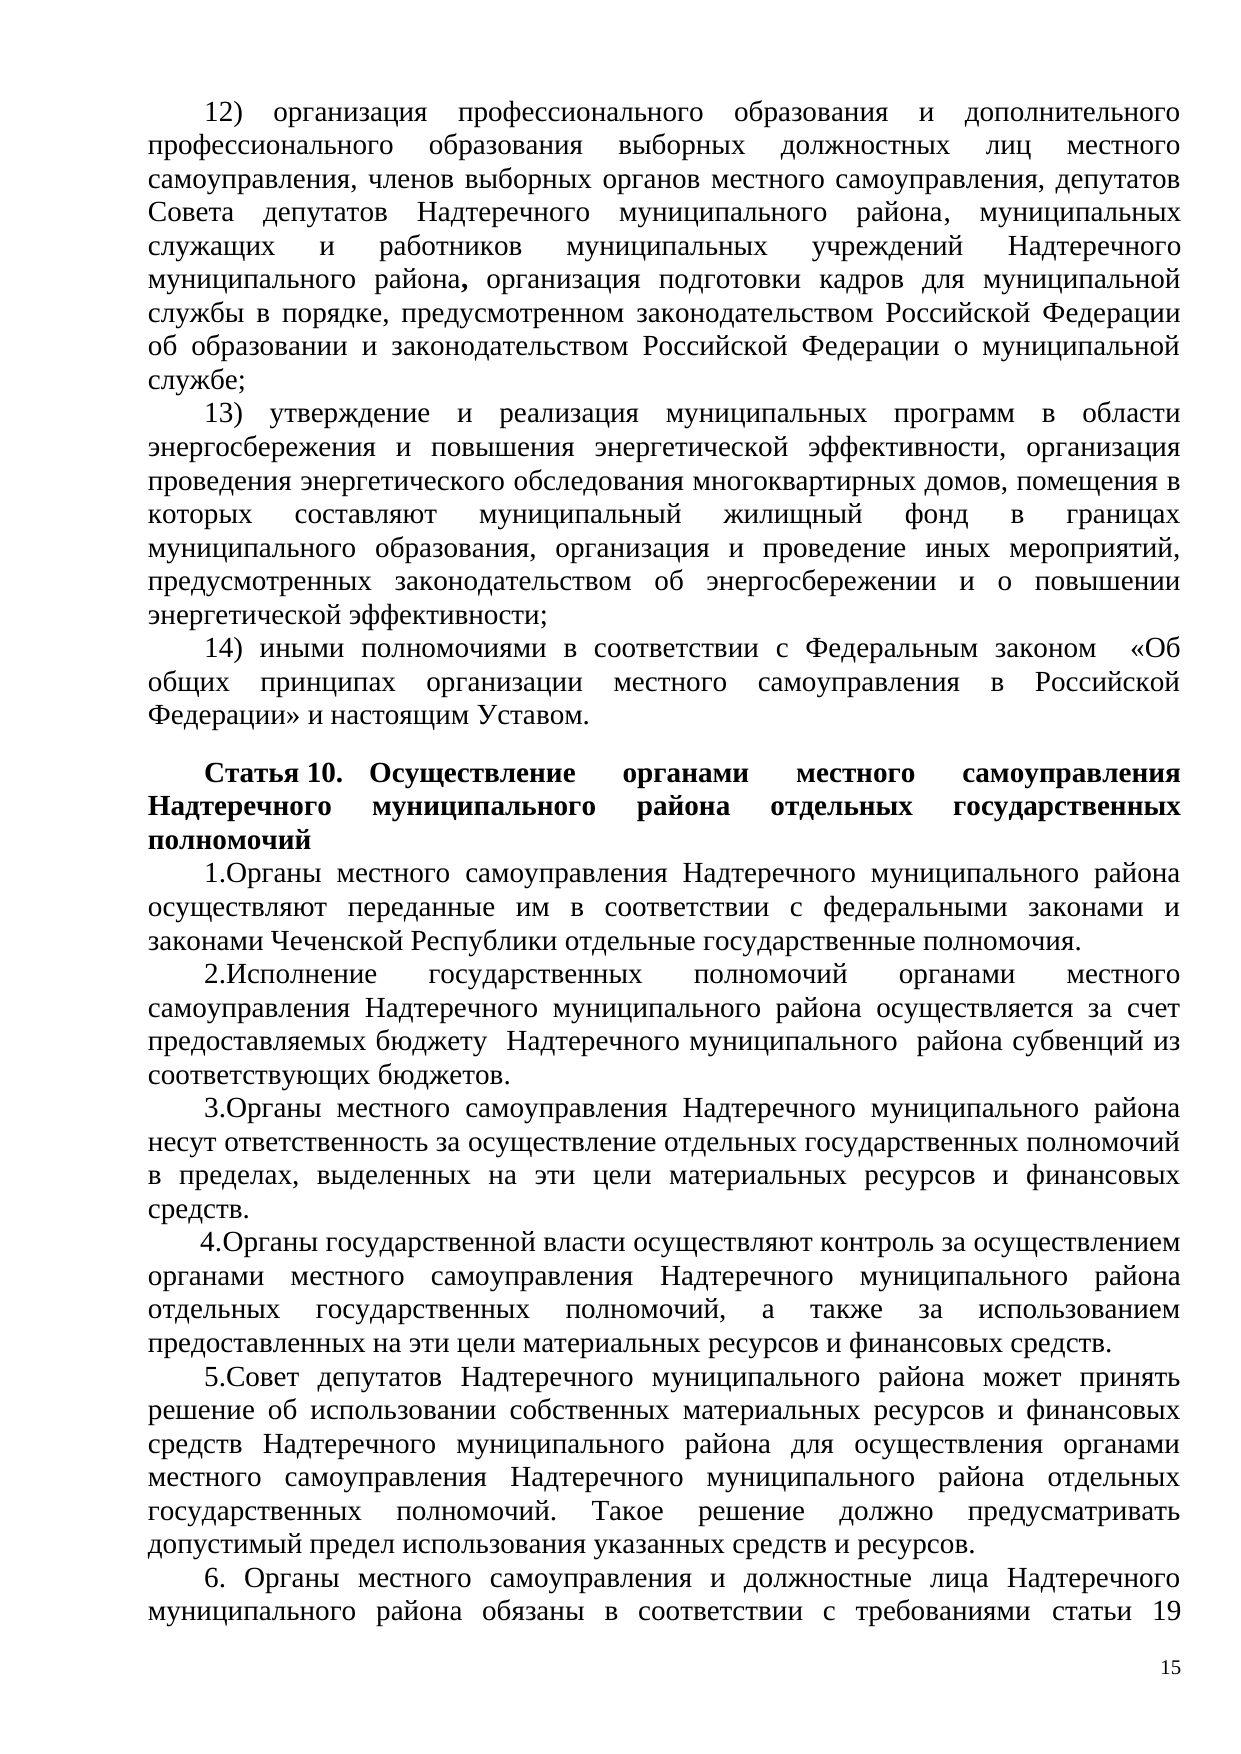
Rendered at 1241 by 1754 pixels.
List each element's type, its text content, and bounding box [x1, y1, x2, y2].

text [148, 1560, 1181, 1627]
text 2.Исполнение государственных полномочий органами местного самоуправления Надтеречного муниципального района осуществляется за счет предоставляемых бюджету Надтеречного муниципального района субвенций из соответствующих бюджетов. [148, 956, 1181, 1090]
text 3.Органы местного самоуправления Надтеречного муниципального района несут ответственность за осуществление отдельных государственных полномочий в пределах, выделенных на эти цели материальных ресурсов и финансовых средств. [148, 1090, 1181, 1224]
subtitle 12) организация профессионального образования и дополнительного профессионального образования выборных должностных лиц местного самоуправления, членов выборных органов местного самоуправления, депутатов Совета депутатов Надтеречного муниципального района, муниципальных служащих и работников муниципальных учреждений Надтеречного муниципального района, организация подготовки кадров для муниципальной службы в порядке, предусмотренном законодательством Российской Федерации об образовании и законодательством Российской Федерации о муниципальной службе; [148, 94, 1181, 396]
text 1.Органы местного самоуправления Надтеречного муниципального района осуществляют переданные им в соответствии с федеральными законами и законами Чеченской Республики отдельные государственные полномочия. [148, 856, 1181, 956]
text 4.Органы государственной власти осуществляют контроль за осуществлением органами местного самоуправления Надтеречного муниципального района отдельных государственных полномочий, а также за использованием предоставленных на эти цели материальных ресурсов и финансовых средств. [148, 1224, 1181, 1359]
text 14) иными полномочиями в соответствии с Федеральным законом «Об общих принципах организации местного самоуправления в Российской Федерации» и настоящим Уставом. [148, 630, 1181, 731]
text 5.Совет депутатов Надтеречного муниципального района может принять решение об использовании собственных материальных ресурсов и финансовых средств Надтеречного муниципального района для осуществления органами местного самоуправления Надтеречного муниципального района отдельных государственных полномочий. Такое решение должно предусматривать допустимый предел использования указанных средств и ресурсов. [148, 1359, 1181, 1560]
text Статья 10. Осуществление органами местного самоуправления Надтеречного муниципального района отдельных государственных полномочий [148, 755, 1181, 856]
text 13) утверждение и реализация муниципальных программ в области энергосбережения и повышения энергетической эффективности, организация проведения энергетического обследования многоквартирных домов, помещения в которых составляют муниципальный жилищный фонд в границах муниципального образования, организация и проведение иных мероприятий, предусмотренных законодательством об энергосбережении и о повышении энергетической эффективности; [148, 396, 1181, 630]
